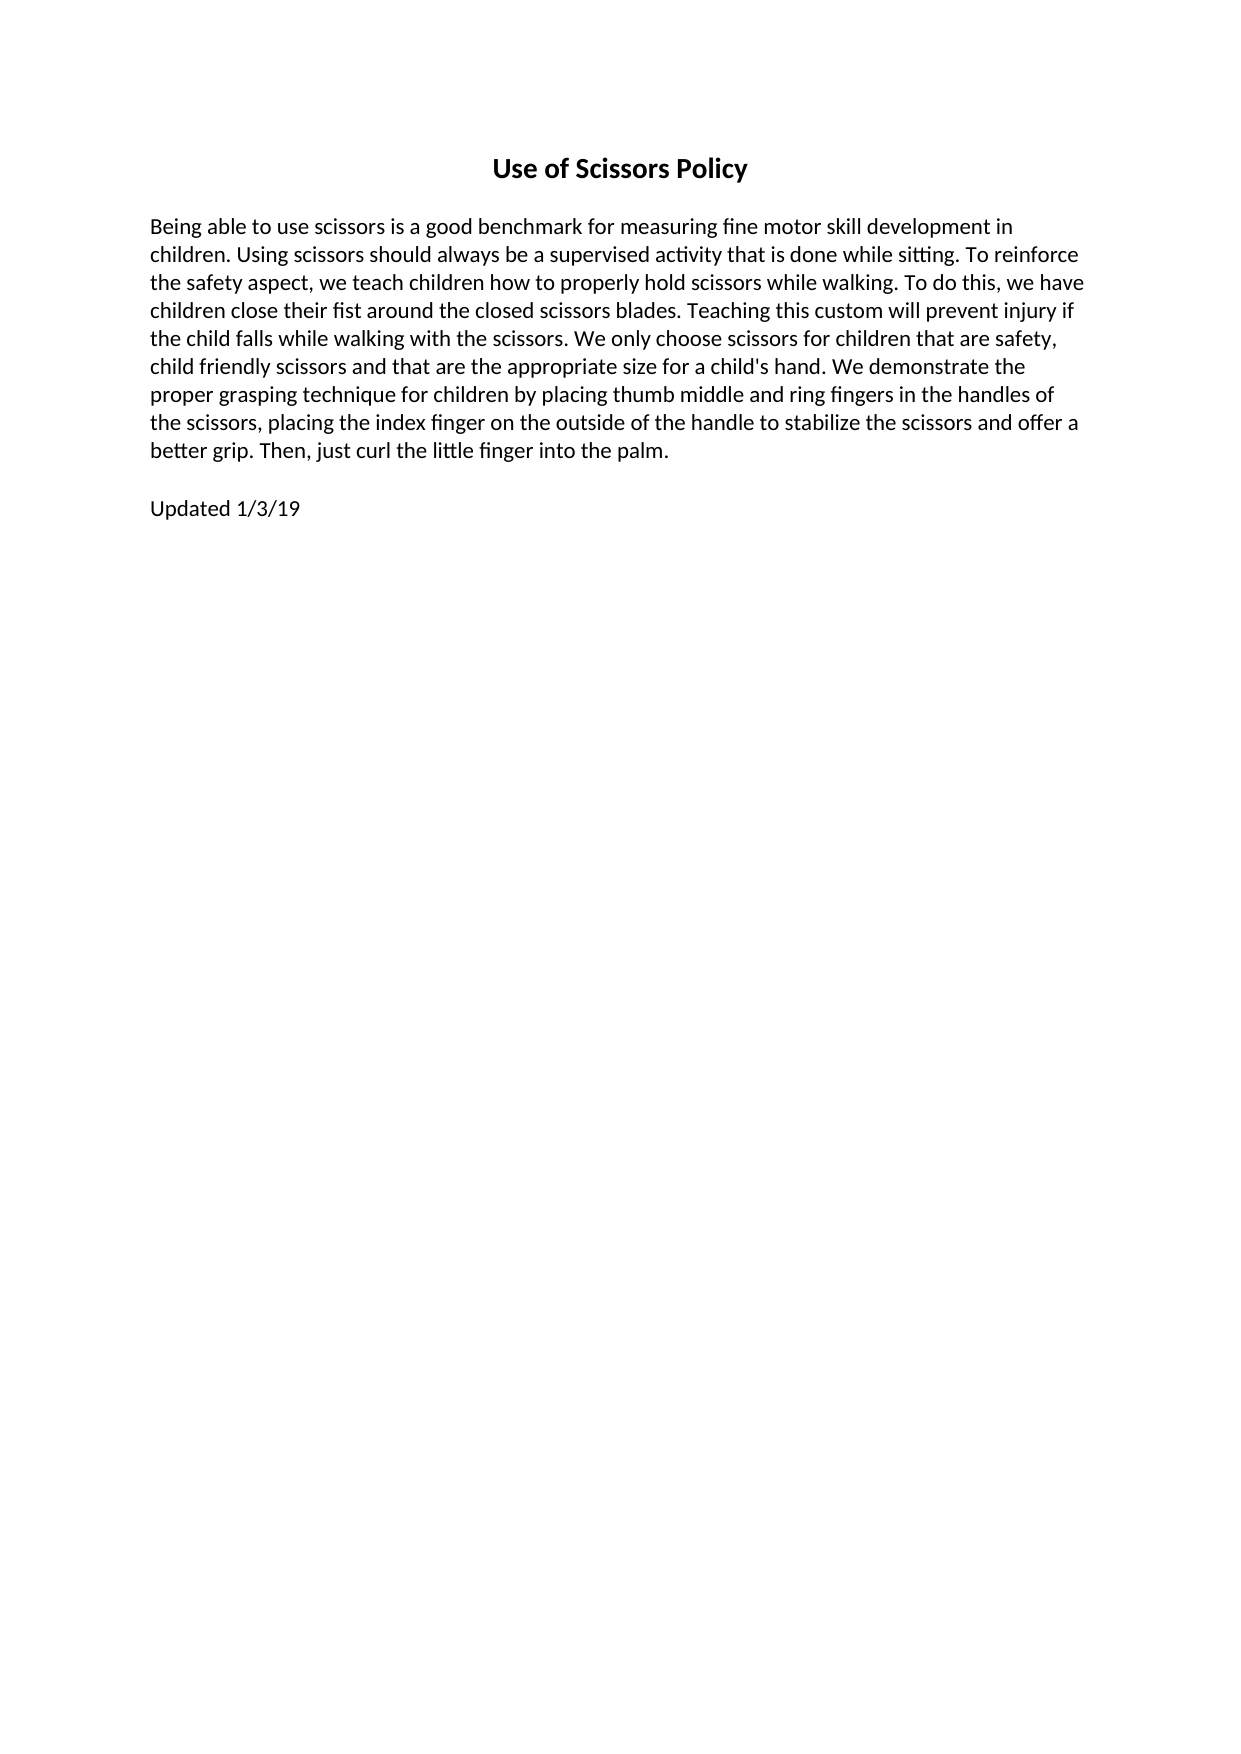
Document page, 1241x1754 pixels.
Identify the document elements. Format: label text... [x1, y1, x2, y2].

text Being able to use scissors is a good benchmark for measuring fine motor skill development in children. Using scissors should always be a supervised activity that is done while sitting. To reinforce the safety aspect, we teach children how to properly hold scissors while walking. To do this, we have children close their fist around the closed scissors blades. Teaching this custom will prevent injury if the child falls while walking with the scissors. We only choose scissors for children that are safety, child friendly scissors and that are the appropriate size for a child's hand. We demonstrate the proper grasping technique for children by placing thumb middle and ring fingers in the handles of the scissors, placing the index finger on the outside of the handle to stabilize the scissors and offer a better grip. Then, just curl the little finger into the palm. [150, 212, 1090, 464]
text Updated 1/3/19 [150, 494, 1090, 522]
text Use of Scissors Policy [150, 150, 1090, 186]
